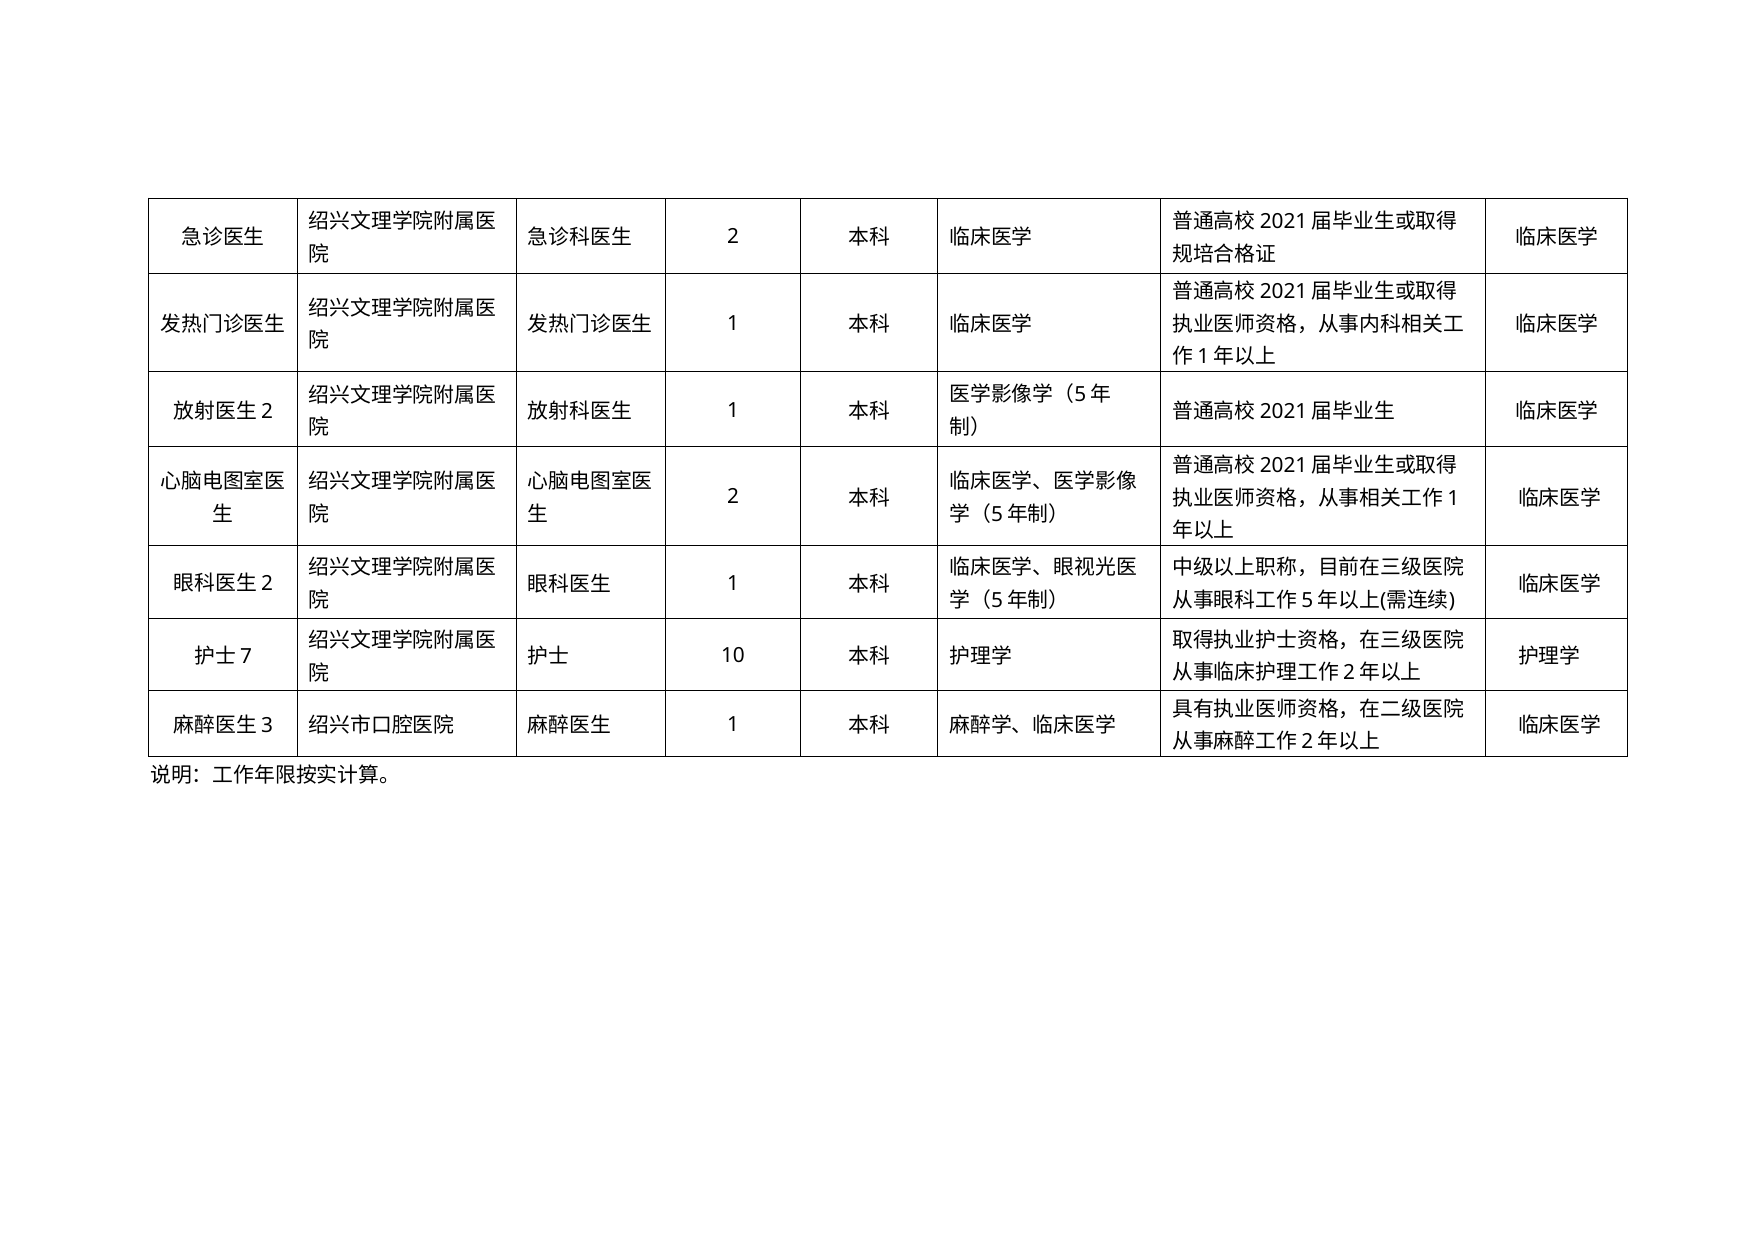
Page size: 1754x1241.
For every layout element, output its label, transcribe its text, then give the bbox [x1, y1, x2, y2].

table_cell 普通高校2021届毕业生或取得规培合格证 [1161, 199, 1485, 273]
table_cell 麻醉医生 [517, 691, 665, 756]
table_cell 本科 [801, 199, 937, 273]
table_cell 普通高校2021届毕业生 [1161, 372, 1485, 446]
table_cell 1 [666, 274, 800, 371]
table_cell 临床医学 [1486, 274, 1627, 371]
table_cell 2 [666, 447, 800, 545]
table_cell 绍兴市口腔医院 [298, 691, 516, 756]
table_cell 眼科医生2 [149, 546, 297, 618]
table_cell 心脑电图室医生 [517, 447, 665, 545]
table_cell 临床医学 [1486, 199, 1627, 273]
table_cell 10 [666, 619, 800, 690]
table_cell 普通高校2021届毕业生或取得执业医师资格，从事相关工作1年以上 [1161, 447, 1485, 545]
table_cell 临床医学 [1486, 372, 1627, 446]
table_cell 绍兴文理学院附属医院 [298, 447, 516, 545]
table_cell 1 [666, 691, 800, 756]
table_cell 本科 [801, 546, 937, 618]
table_cell 临床医学 [938, 199, 1160, 273]
table_cell 医学影像学（5年制） [938, 372, 1160, 446]
table_cell 具有执业医师资格，在二级医院从事麻醉工作2年以上 [1161, 691, 1485, 756]
table_cell 本科 [801, 691, 937, 756]
table_cell 取得执业护士资格，在三级医院从事临床护理工作2年以上 [1161, 619, 1485, 690]
table_cell 临床医学 [938, 274, 1160, 371]
table_cell 临床医学 [1486, 447, 1627, 545]
table_cell 绍兴文理学院附属医院 [298, 199, 516, 273]
table_cell 1 [666, 546, 800, 618]
table_cell 发热门诊医生 [149, 274, 297, 371]
table_cell 麻醉医生3 [149, 691, 297, 756]
table_cell 护理学 [1486, 619, 1627, 690]
table_cell 本科 [801, 447, 937, 545]
table_cell 护理学 [938, 619, 1160, 690]
table_cell 临床医学、医学影像学（5年制） [938, 447, 1160, 545]
table_cell 1 [666, 372, 800, 446]
table_cell 绍兴文理学院附属医院 [298, 546, 516, 618]
table_cell 眼科医生 [517, 546, 665, 618]
table_cell 本科 [801, 274, 937, 371]
table_cell 本科 [801, 372, 937, 446]
table_cell 急诊科医生 [517, 199, 665, 273]
table_cell 普通高校2021届毕业生或取得执业医师资格，从事内科相关工作1年以上 [1161, 274, 1485, 371]
text 说明：工作年限按实计算。 [150, 757, 1604, 789]
table_cell 放射科医生 [517, 372, 665, 446]
table_cell 放射医生2 [149, 372, 297, 446]
table_cell 绍兴文理学院附属医院 [298, 274, 516, 371]
table_cell 护士 [517, 619, 665, 690]
table_cell 本科 [801, 619, 937, 690]
table_cell 发热门诊医生 [517, 274, 665, 371]
table_cell 心脑电图室医生 [149, 447, 297, 545]
table_cell 临床医学 [1486, 546, 1627, 618]
table_cell 绍兴文理学院附属医院 [298, 372, 516, 446]
table_cell 临床医学 [1486, 691, 1627, 756]
table_cell 中级以上职称，目前在三级医院从事眼科工作5年以上(需连续) [1161, 546, 1485, 618]
table_cell 2 [666, 199, 800, 273]
table_cell 护士7 [149, 619, 297, 690]
table_cell 绍兴文理学院附属医院 [298, 619, 516, 690]
table_cell 急诊医生 [149, 199, 297, 273]
table_cell 临床医学、眼视光医学（5年制） [938, 546, 1160, 618]
table_cell 麻醉学、临床医学 [938, 691, 1160, 756]
